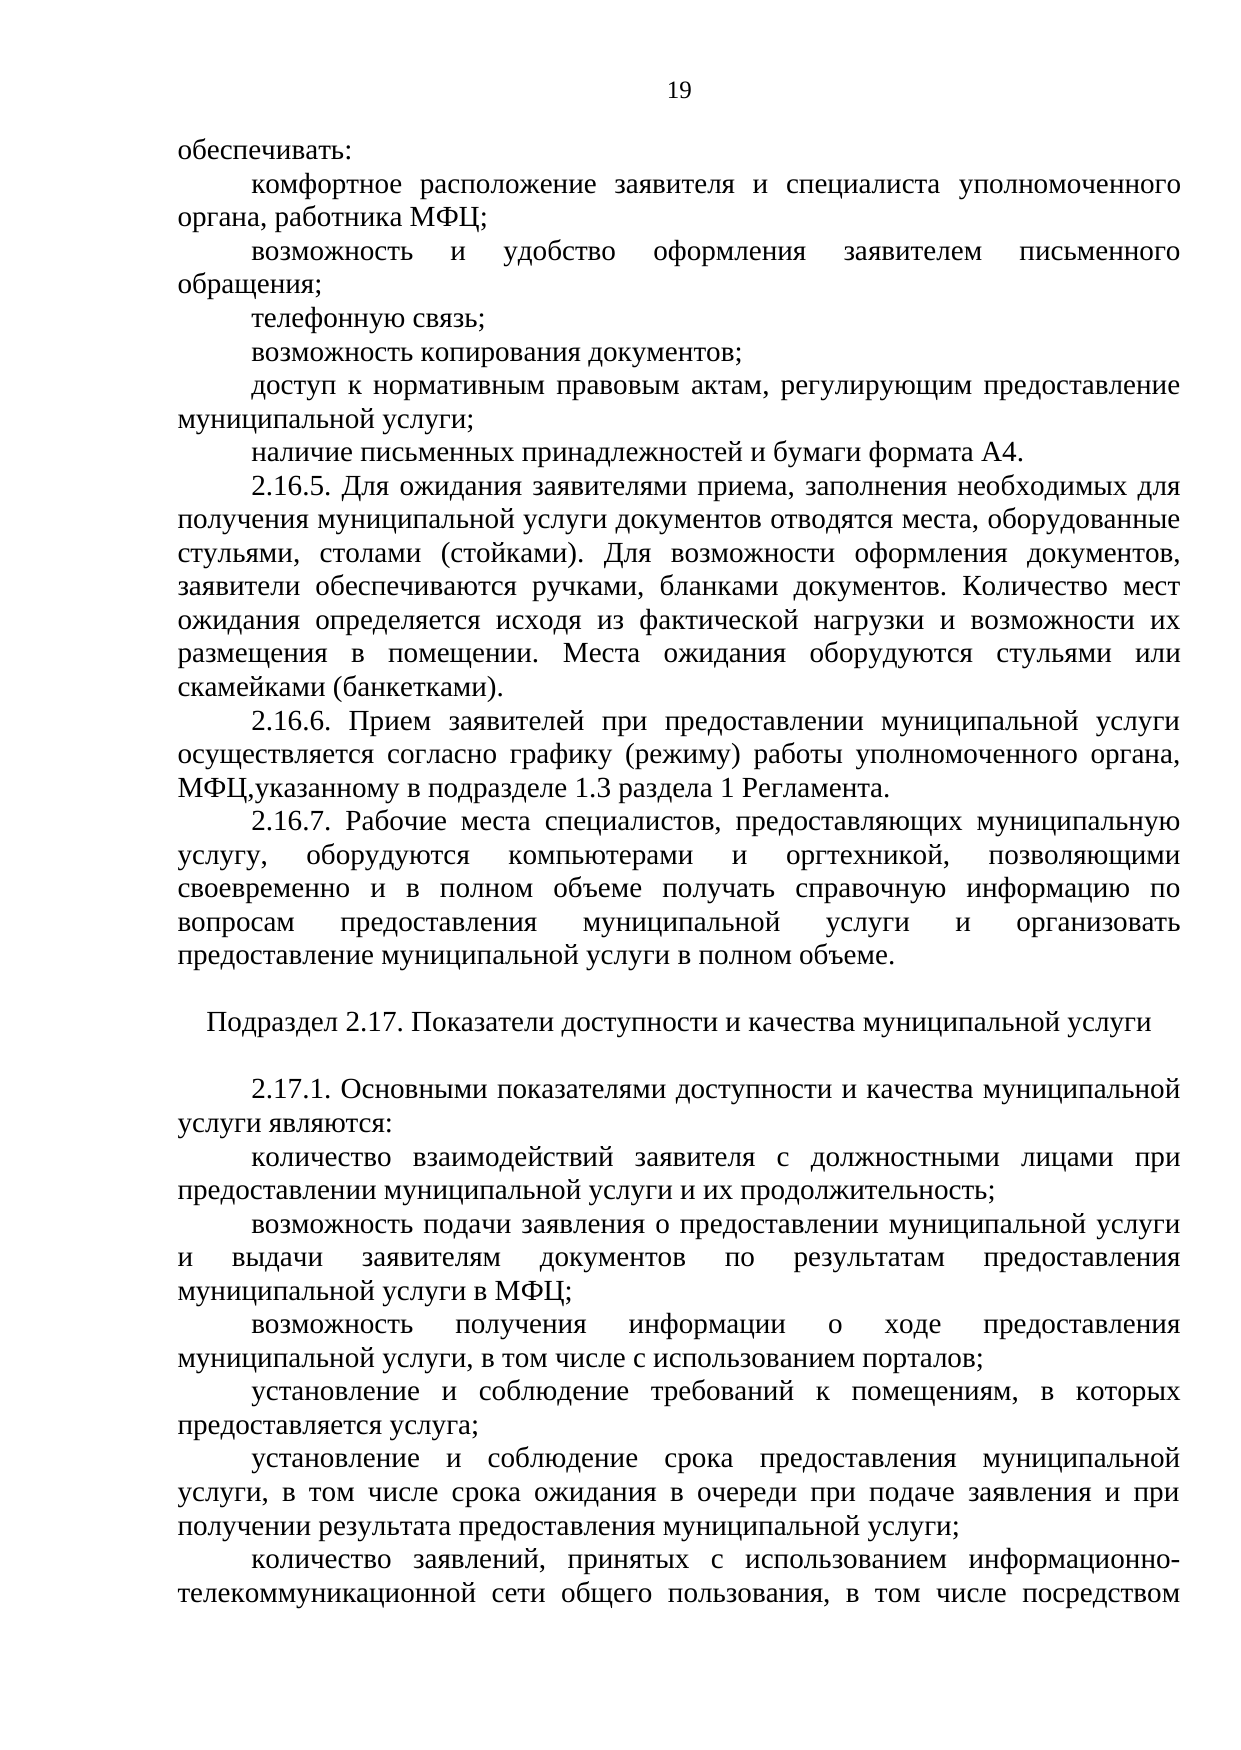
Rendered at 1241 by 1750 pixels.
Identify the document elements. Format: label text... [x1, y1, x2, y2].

text количество взаимодействий заявителя с должностными лицами при предоставлении муниципальной услуги и их продолжительность; [177, 1139, 1181, 1206]
text возможность копирования документов; [177, 334, 1181, 367]
text 2.17.1. Основными показателями доступности и качества муниципальной услуги являются: [177, 1072, 1181, 1139]
text 2.16.7. Рабочие места специалистов, предоставляющих муниципальную услугу, оборудуются компьютерами и оргтехникой, позволяющими своевременно и в полном объеме получать справочную информацию по вопросам предоставления муниципальной услуги и организовать предоставление муниципальной услуги в полном объеме. [177, 803, 1181, 971]
text возможность получения информации о ходе предоставления муниципальной услуги, в том числе с использованием порталов; [177, 1306, 1181, 1373]
text возможность подачи заявления о предоставлении муниципальной услуги и выдачи заявителям документов по результатам предоставления муниципальной услуги в МФЦ; [177, 1206, 1181, 1306]
text 2.16.6. Прием заявителей при предоставлении муниципальной услуги осуществляется согласно графику (режиму) работы уполномоченного органа, МФЦ,указанному в подразделе 1.3 раздела 1 Регламента. [177, 703, 1181, 803]
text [177, 132, 1181, 166]
text 2.16.5. Для ожидания заявителями приема, заполнения необходимых для получения муниципальной услуги документов отводятся места, оборудованные стульями, столами (стойками). Для возможности оформления документов, заявители обеспечиваются ручками, бланками документов. Количество мест ожидания определяется исходя из фактической нагрузки и возможности их размещения в помещении. Места ожидания оборудуются стульями или скамейками (банкетками). [177, 468, 1181, 703]
text доступ к нормативным правовым актам, регулирующим предоставление муниципальной услуги; [177, 367, 1181, 434]
text телефонную связь; [177, 300, 1181, 334]
text установление и соблюдение требований к помещениям, в которых предоставляется услуга; [177, 1373, 1181, 1441]
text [177, 1541, 1181, 1608]
text возможность и удобство оформления заявителем письменного обращения; [177, 233, 1181, 300]
text установление и соблюдение срока предоставления муниципальной услуги, в том числе срока ожидания в очереди при подаче заявления и при получении результата предоставления муниципальной услуги; [177, 1441, 1181, 1541]
text Подраздел 2.17. Показатели доступности и качества муниципальной услуги [177, 1004, 1181, 1038]
text комфортное расположение заявителя и специалиста уполномоченного органа, работника МФЦ; [177, 166, 1181, 233]
text наличие письменных принадлежностей и бумаги формата A4. [177, 434, 1181, 468]
